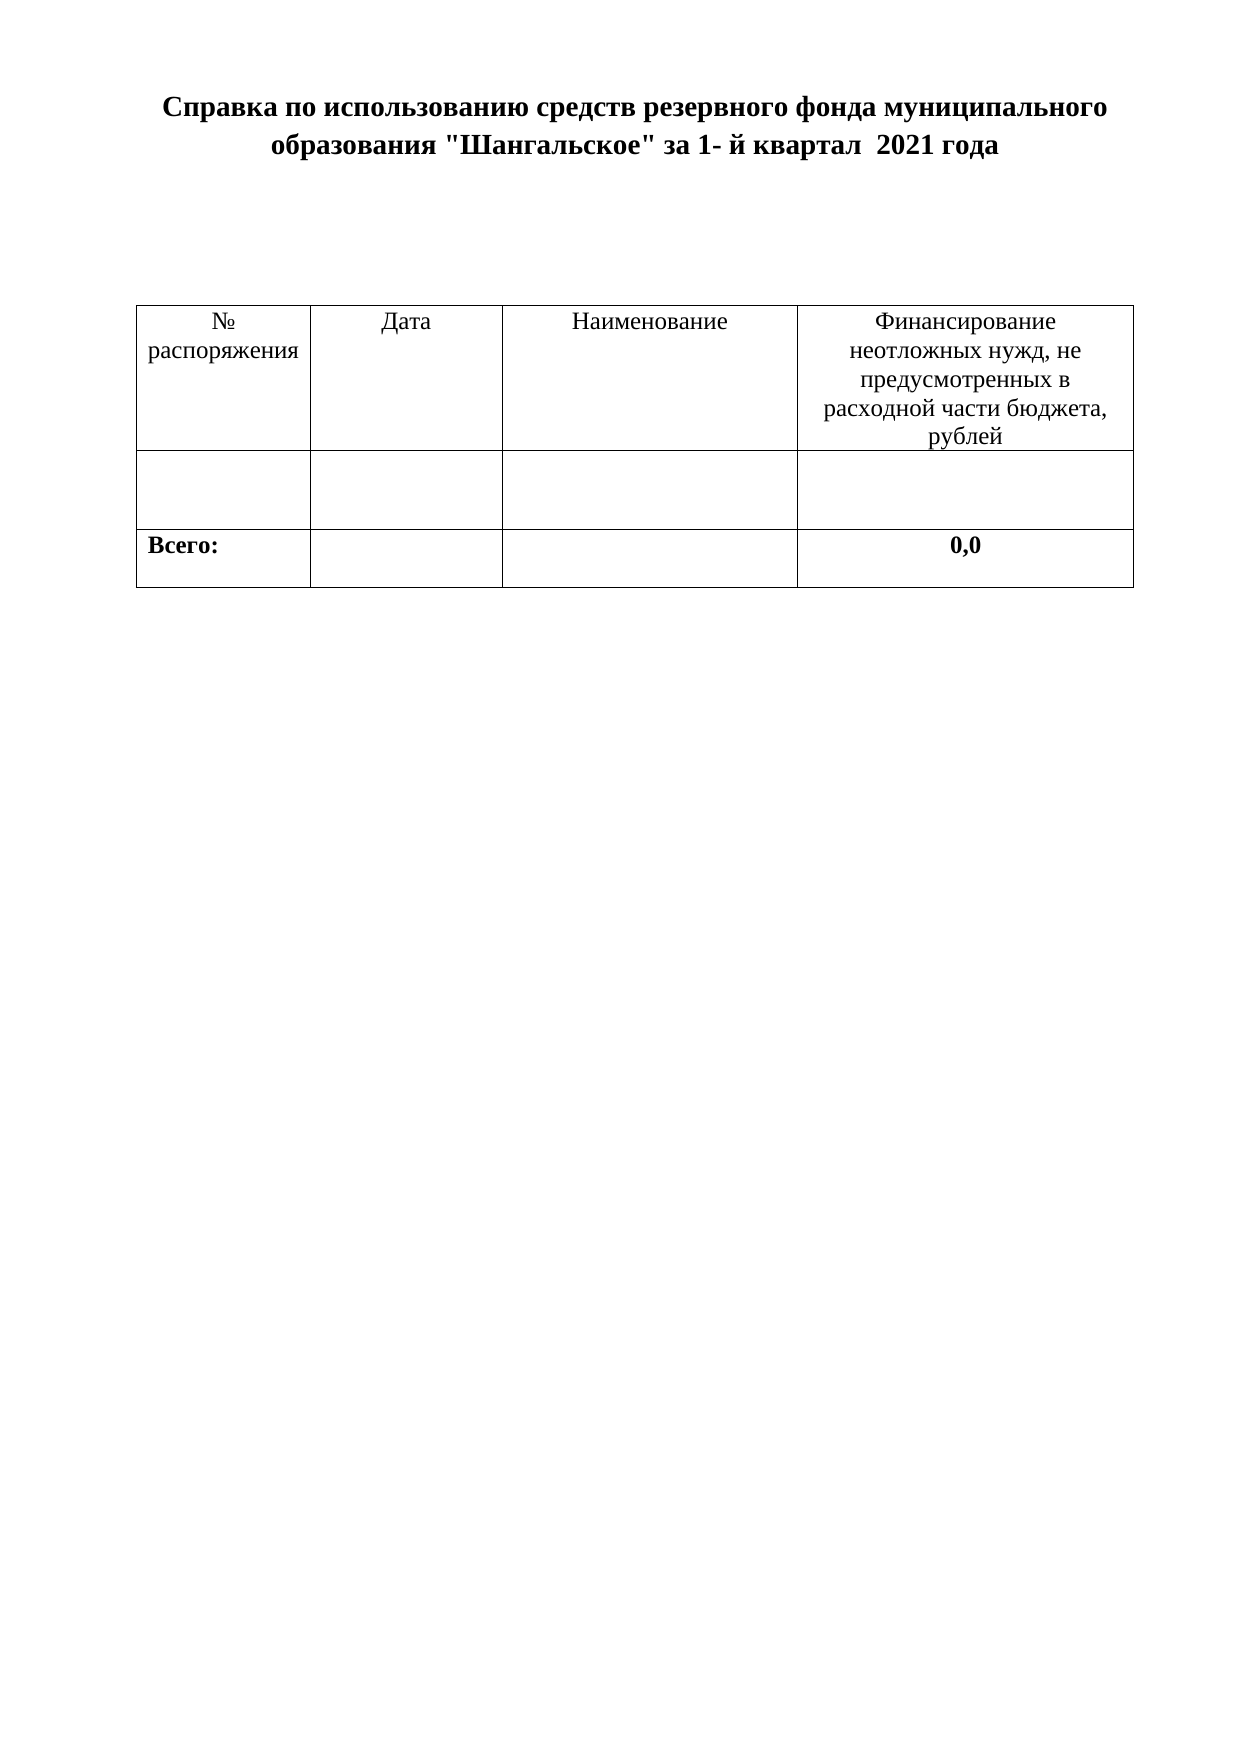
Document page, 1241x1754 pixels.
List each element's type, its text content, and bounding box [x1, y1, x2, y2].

table_cell [503, 451, 797, 529]
table_cell 0,0 [798, 530, 1133, 587]
table_header № распоряжения [137, 306, 310, 450]
table_cell [503, 530, 797, 587]
table_header Дата [311, 306, 502, 450]
table_cell [311, 451, 502, 529]
table_cell [311, 530, 502, 587]
table_cell Всего: [137, 530, 310, 587]
table_header Финансирование неотложных нужд, не предусмотренных в расходной части бюджета, рублей [798, 306, 1133, 450]
table_cell [137, 451, 310, 529]
text Справка по использованию средств резервного фонда муниципального образования "Шангальское" за 1- й квартал 2021 года [148, 89, 1122, 161]
table_cell [798, 451, 1133, 529]
table_header Наименование [503, 306, 797, 450]
